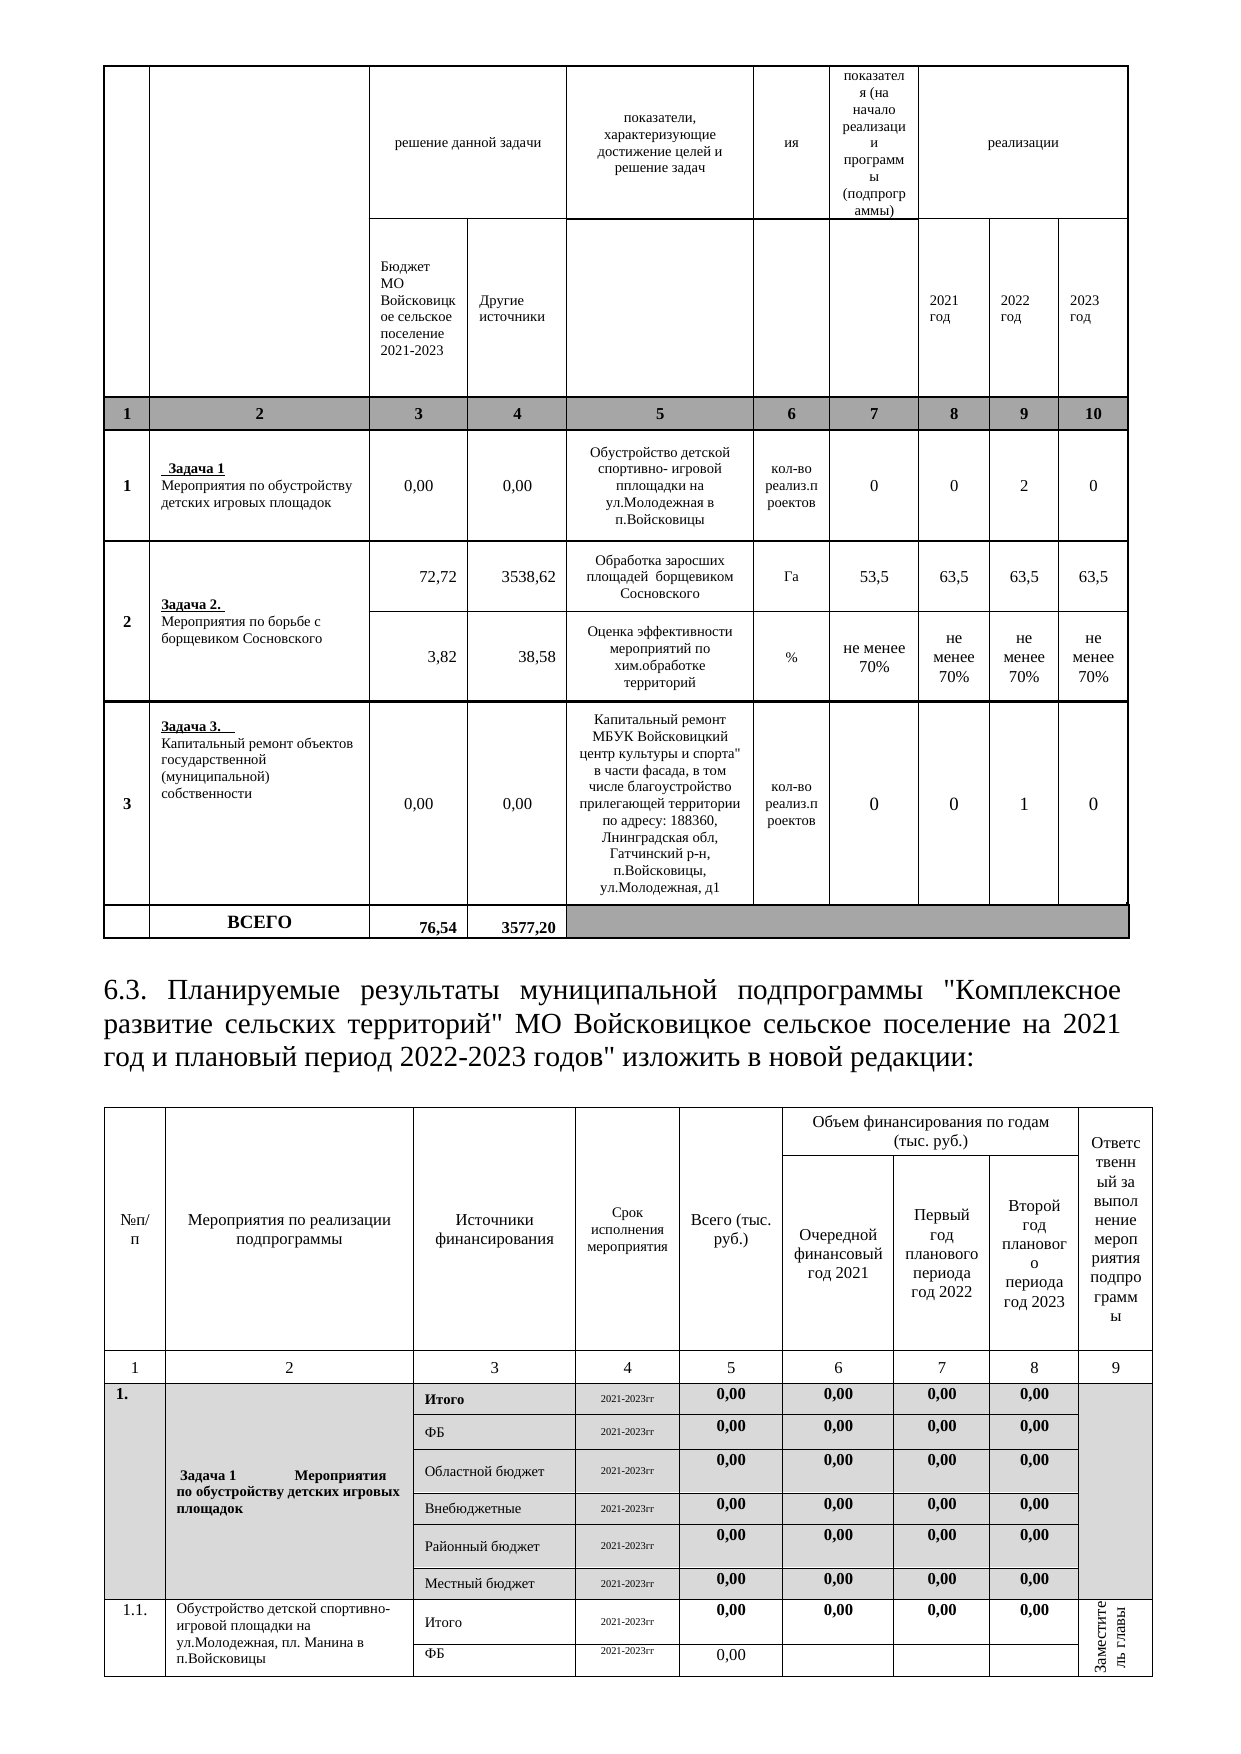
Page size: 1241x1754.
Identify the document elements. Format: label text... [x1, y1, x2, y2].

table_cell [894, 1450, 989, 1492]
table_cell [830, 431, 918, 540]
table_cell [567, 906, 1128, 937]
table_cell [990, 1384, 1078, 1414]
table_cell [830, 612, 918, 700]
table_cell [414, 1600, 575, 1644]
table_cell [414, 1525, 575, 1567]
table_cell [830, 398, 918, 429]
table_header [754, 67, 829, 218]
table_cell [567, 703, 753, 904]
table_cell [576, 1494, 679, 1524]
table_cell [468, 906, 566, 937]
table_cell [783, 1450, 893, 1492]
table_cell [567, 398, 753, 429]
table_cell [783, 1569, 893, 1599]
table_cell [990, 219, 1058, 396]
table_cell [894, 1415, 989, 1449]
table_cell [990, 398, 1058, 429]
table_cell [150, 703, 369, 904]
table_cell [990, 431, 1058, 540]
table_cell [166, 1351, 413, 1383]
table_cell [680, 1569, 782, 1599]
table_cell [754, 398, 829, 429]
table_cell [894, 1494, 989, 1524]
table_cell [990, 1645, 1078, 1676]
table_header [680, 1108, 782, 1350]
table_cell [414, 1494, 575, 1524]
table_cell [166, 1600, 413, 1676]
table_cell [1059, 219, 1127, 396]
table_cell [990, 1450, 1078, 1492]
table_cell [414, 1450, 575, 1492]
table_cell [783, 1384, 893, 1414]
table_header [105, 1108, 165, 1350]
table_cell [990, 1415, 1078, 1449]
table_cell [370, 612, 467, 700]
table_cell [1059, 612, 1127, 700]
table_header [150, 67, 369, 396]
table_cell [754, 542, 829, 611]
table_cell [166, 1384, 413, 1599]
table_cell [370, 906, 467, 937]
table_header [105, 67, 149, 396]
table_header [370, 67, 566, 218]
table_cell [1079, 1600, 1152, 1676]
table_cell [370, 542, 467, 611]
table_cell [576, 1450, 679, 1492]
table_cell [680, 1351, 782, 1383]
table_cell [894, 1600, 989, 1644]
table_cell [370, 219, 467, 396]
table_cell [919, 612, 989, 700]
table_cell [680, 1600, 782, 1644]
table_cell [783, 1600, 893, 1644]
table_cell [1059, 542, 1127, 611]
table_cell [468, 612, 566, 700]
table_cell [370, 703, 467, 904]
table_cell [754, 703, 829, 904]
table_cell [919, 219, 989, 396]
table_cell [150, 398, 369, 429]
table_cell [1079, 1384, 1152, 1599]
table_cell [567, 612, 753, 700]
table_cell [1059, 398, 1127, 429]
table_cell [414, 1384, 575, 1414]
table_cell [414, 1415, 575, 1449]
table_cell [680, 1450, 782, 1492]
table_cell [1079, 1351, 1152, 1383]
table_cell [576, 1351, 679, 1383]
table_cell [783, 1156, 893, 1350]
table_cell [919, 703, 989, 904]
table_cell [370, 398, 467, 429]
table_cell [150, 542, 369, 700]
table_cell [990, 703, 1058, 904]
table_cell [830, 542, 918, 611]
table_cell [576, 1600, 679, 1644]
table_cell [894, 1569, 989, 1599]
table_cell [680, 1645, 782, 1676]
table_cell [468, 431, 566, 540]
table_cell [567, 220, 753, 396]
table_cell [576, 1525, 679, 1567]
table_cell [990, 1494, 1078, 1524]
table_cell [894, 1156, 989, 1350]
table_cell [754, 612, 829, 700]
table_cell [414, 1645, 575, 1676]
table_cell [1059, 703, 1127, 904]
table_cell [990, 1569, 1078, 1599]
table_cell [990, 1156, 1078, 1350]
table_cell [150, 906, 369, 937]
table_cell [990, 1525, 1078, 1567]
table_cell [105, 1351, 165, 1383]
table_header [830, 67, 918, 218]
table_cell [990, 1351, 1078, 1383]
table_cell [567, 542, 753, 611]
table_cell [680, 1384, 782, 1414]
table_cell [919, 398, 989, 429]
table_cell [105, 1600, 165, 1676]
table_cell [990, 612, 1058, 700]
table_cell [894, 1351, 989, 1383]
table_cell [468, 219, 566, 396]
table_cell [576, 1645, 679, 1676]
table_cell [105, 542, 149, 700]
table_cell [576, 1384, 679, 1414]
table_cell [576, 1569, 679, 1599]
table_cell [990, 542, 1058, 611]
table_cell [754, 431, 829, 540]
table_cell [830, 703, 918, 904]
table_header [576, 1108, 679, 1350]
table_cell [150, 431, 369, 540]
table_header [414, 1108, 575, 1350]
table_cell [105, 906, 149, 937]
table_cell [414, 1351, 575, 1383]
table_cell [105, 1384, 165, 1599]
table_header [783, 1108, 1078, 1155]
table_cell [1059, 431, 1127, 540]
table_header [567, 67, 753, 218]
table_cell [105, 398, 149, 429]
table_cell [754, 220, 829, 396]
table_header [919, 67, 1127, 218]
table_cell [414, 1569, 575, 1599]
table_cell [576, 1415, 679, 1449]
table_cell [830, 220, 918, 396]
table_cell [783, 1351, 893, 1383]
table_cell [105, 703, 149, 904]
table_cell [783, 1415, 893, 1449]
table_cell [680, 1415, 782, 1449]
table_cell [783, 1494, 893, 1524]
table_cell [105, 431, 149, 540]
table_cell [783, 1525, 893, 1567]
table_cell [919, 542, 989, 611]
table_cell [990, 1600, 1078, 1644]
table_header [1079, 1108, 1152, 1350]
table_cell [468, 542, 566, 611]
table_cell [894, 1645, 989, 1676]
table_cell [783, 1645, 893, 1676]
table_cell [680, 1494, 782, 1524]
list 6.3. Планируемые результаты муниципальной подпрограммы "Комплексное развитие сельских территорий" МО Войсковицкое сельское поселение на 2021 год и плановый период 2022-2023 годов" изложить в новой редакции: [103, 972, 1122, 1073]
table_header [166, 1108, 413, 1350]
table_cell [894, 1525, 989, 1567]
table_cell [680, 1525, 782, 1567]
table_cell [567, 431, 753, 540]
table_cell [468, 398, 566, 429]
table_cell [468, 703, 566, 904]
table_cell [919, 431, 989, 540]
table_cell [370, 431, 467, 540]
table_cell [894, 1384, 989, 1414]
